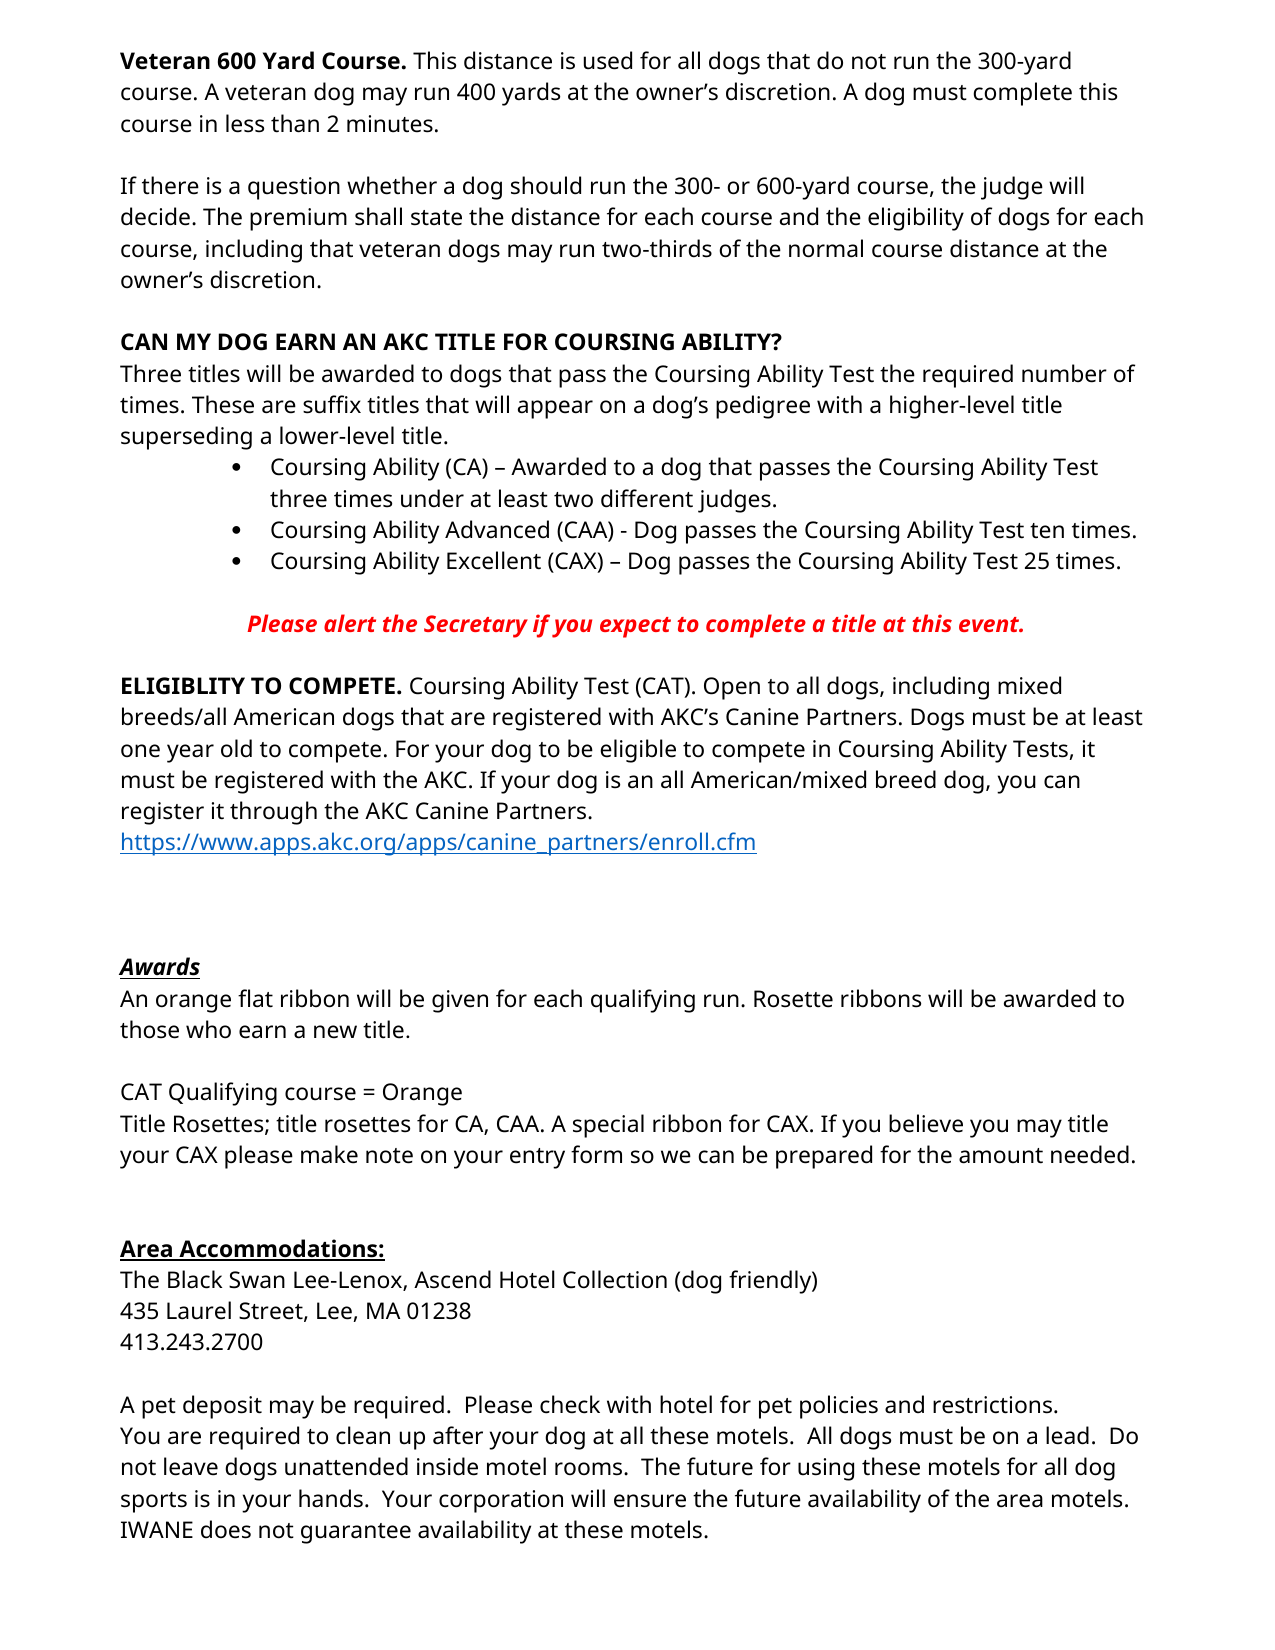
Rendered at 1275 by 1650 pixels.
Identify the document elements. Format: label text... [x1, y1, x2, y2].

text An orange flat ribbon will be given for each qualifying run. Rosette ribbons will be awarded to those who earn a new title. [120, 982, 1155, 1045]
text Awards [120, 951, 1155, 982]
list Coursing Ability Excellent (CAX) – Dog passes the Coursing Ability Test 25 times. [232, 545, 1155, 576]
list Coursing Ability Advanced (CAA) - Dog passes the Coursing Ability Test ten times. [232, 514, 1155, 545]
list Coursing Ability (CA) – Awarded to a dog that passes the Coursing Ability Test three times under at least two different judges. [232, 451, 1155, 514]
text The Black Swan Lee-Lenox, Ascend Hotel Collection (dog friendly) [120, 1264, 1155, 1295]
text Veteran 600 Yard Course. This distance is used for all dogs that do not run the 300-yard course. A veteran dog may run 400 yards at the owner’s discretion. A dog must complete this course in less than 2 minutes. [120, 45, 1155, 139]
text You are required to clean up after your dog at all these motels. All dogs must be on a lead. Do not leave dogs unattended inside motel rooms. The future for using these motels for all dog sports is in your hands. Your corporation will ensure the future availability of the area motels. IWANE does not guarantee availability at these motels. [120, 1420, 1155, 1545]
text A pet deposit may be required. Please check with hotel for pet policies and restrictions. [120, 1389, 1155, 1420]
text ELIGIBLITY TO COMPETE. Coursing Ability Test (CAT). Open to all dogs, including mixed breeds/all American dogs that are registered with AKC’s Canine Partners. Dogs must be at least one year old to compete. For your dog to be eligible to compete in Coursing Ability Tests, it must be registered with the AKC. If your dog is an all American/mixed breed dog, you can register it through the AKC Canine Partners. [120, 670, 1155, 826]
text Area Accommodations: [120, 1232, 1155, 1264]
text If there is a question whether a dog should run the 300- or 600-yard course, the judge will decide. The premium shall state the distance for each course and the eligibility of dogs for each course, including that veteran dogs may run two-thirds of the normal course distance at the owner’s discretion. [120, 170, 1155, 295]
text Title Rosettes; title rosettes for CA, CAA. A special ribbon for CAX. If you believe you may title your CAX please make note on your entry form so we can be prepared for the amount needed. [120, 1107, 1155, 1170]
text Three titles will be awarded to dogs that pass the Coursing Ability Test the required number of times. These are suffix titles that will appear on a dog’s pedigree with a higher-level title superseding a lower-level title. [120, 357, 1155, 451]
text https://www.apps.akc.org/apps/canine_partners/enroll.cfm [120, 826, 1155, 857]
text CAT Qualifying course = Orange [120, 1076, 1155, 1107]
text CAN MY DOG EARN AN AKC TITLE FOR COURSING ABILITY? [120, 326, 1155, 357]
text 413.243.2700 [120, 1326, 1155, 1357]
text Please alert the Secretary if you expect to complete a title at this event. [120, 607, 1155, 639]
text 435 Laurel Street, Lee, MA 01238 [120, 1295, 1155, 1326]
